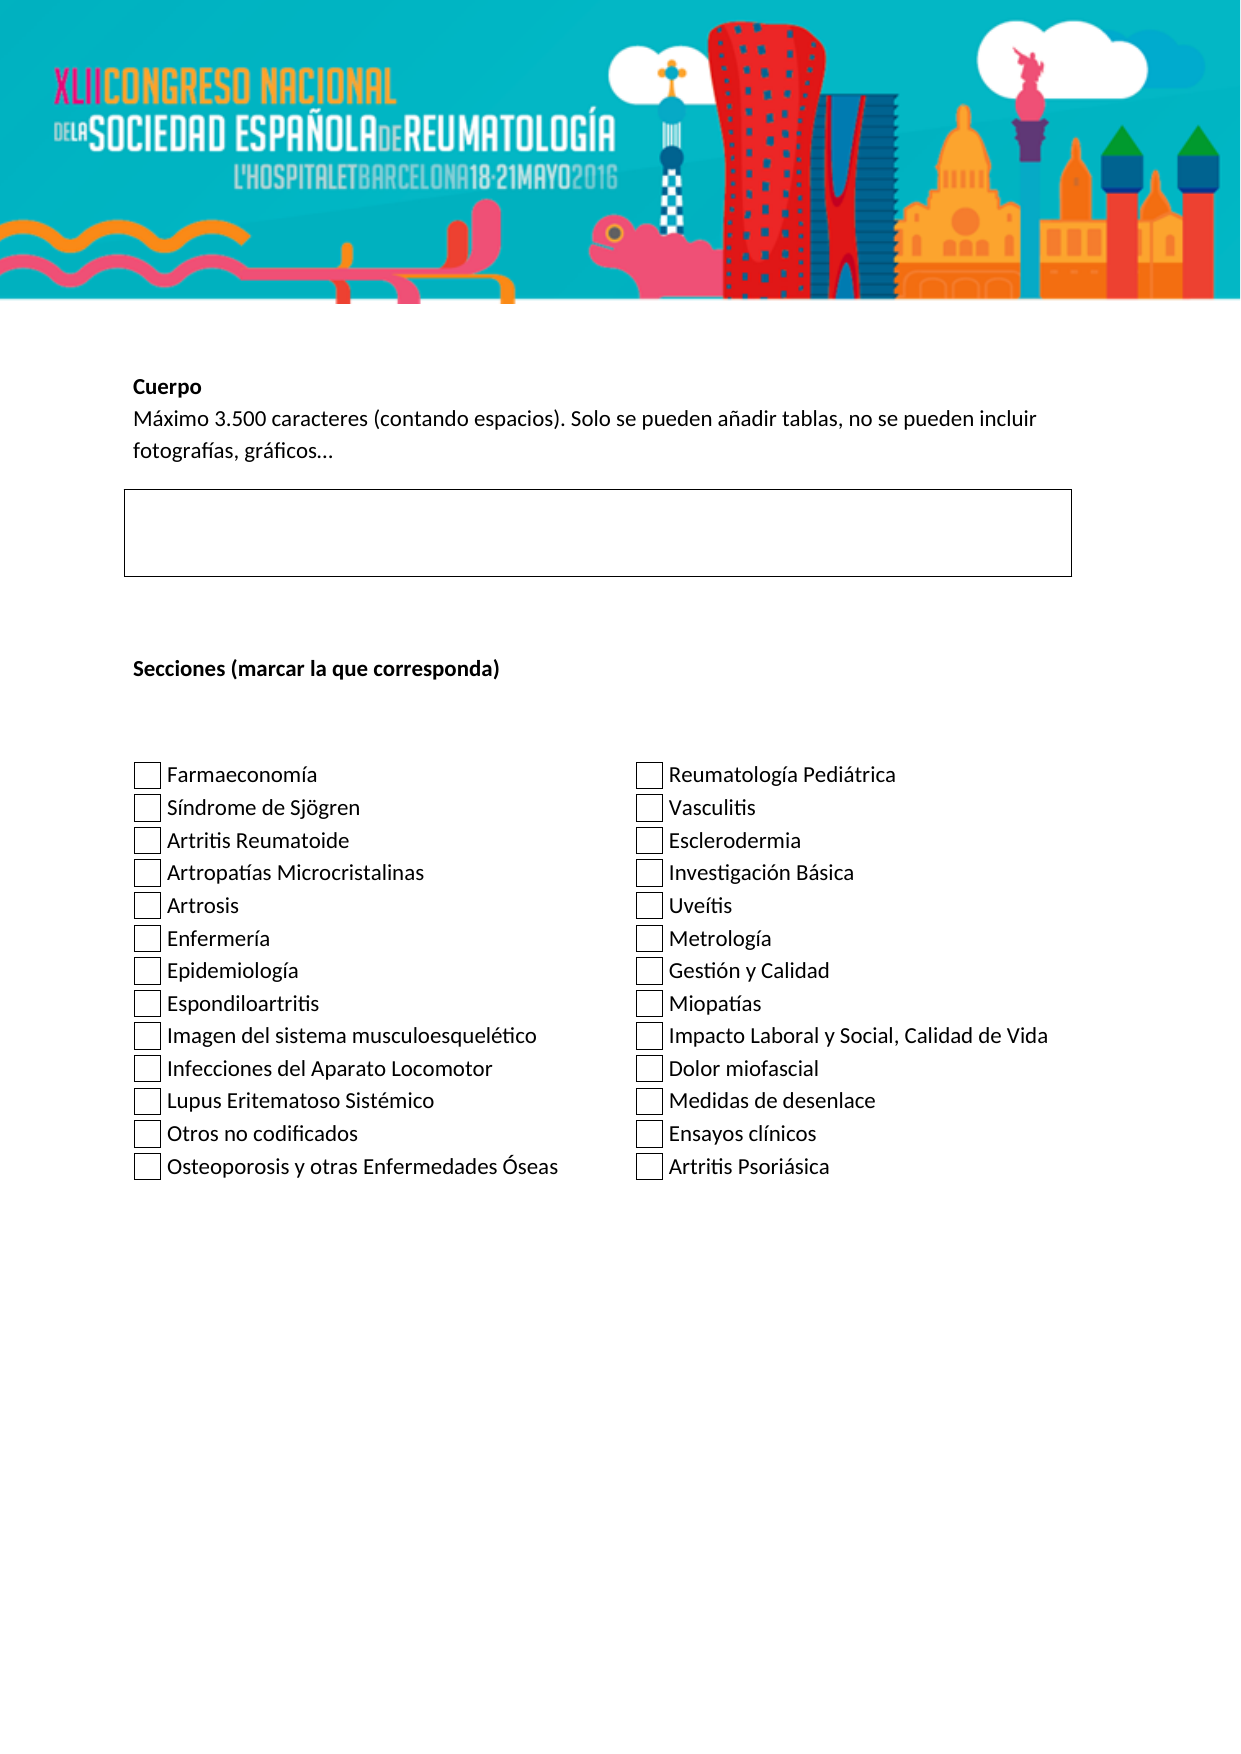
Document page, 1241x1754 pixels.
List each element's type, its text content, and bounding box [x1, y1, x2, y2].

text Vasculitis [635, 793, 1063, 822]
text Epidemiología [133, 956, 561, 985]
text Gestión y Calidad [635, 956, 1063, 985]
text Lupus Eritematoso Sistémico [133, 1087, 561, 1115]
text Miopatías [635, 989, 1063, 1017]
text Cuerpo [133, 372, 1063, 400]
text Infecciones del Aparato Locomotor [133, 1054, 561, 1082]
text Osteoporosis y otras Enfermedades Óseas [133, 1152, 561, 1180]
text Espondiloartritis [133, 989, 561, 1017]
text Artrosis [133, 891, 561, 919]
text Medidas de desenlace [635, 1087, 1063, 1115]
text Artritis Reumatoide [133, 826, 561, 854]
text Imagen del sistema musculoesquelético [133, 1021, 561, 1050]
text Uveítis [635, 891, 1063, 919]
text Dolor miofascial [635, 1054, 1063, 1082]
picture [0, 0, 1241, 304]
text Investigación Básica [635, 858, 1063, 887]
text Enfermería [133, 924, 561, 952]
text Secciones (marcar la que corresponda) [133, 654, 1063, 683]
text Metrología [635, 924, 1063, 952]
text Otros no codificados [133, 1119, 561, 1148]
text Artropatías Microcristalinas [133, 858, 561, 887]
text Esclerodermia [635, 826, 1063, 854]
text Artritis Psoriásica [635, 1152, 1063, 1180]
text Impacto Laboral y Social, Calidad de Vida [635, 1021, 1063, 1050]
text Síndrome de Sjögren [133, 793, 561, 822]
text Máximo 3.500 caracteres (contando espacios). Solo se pueden añadir tablas, no se pueden incluir fotografías, gráficos… [133, 404, 1063, 464]
text Reumatología Pediátrica [635, 761, 1063, 789]
text Farmaeconomía [133, 761, 561, 789]
text Ensayos clínicos [635, 1119, 1063, 1148]
